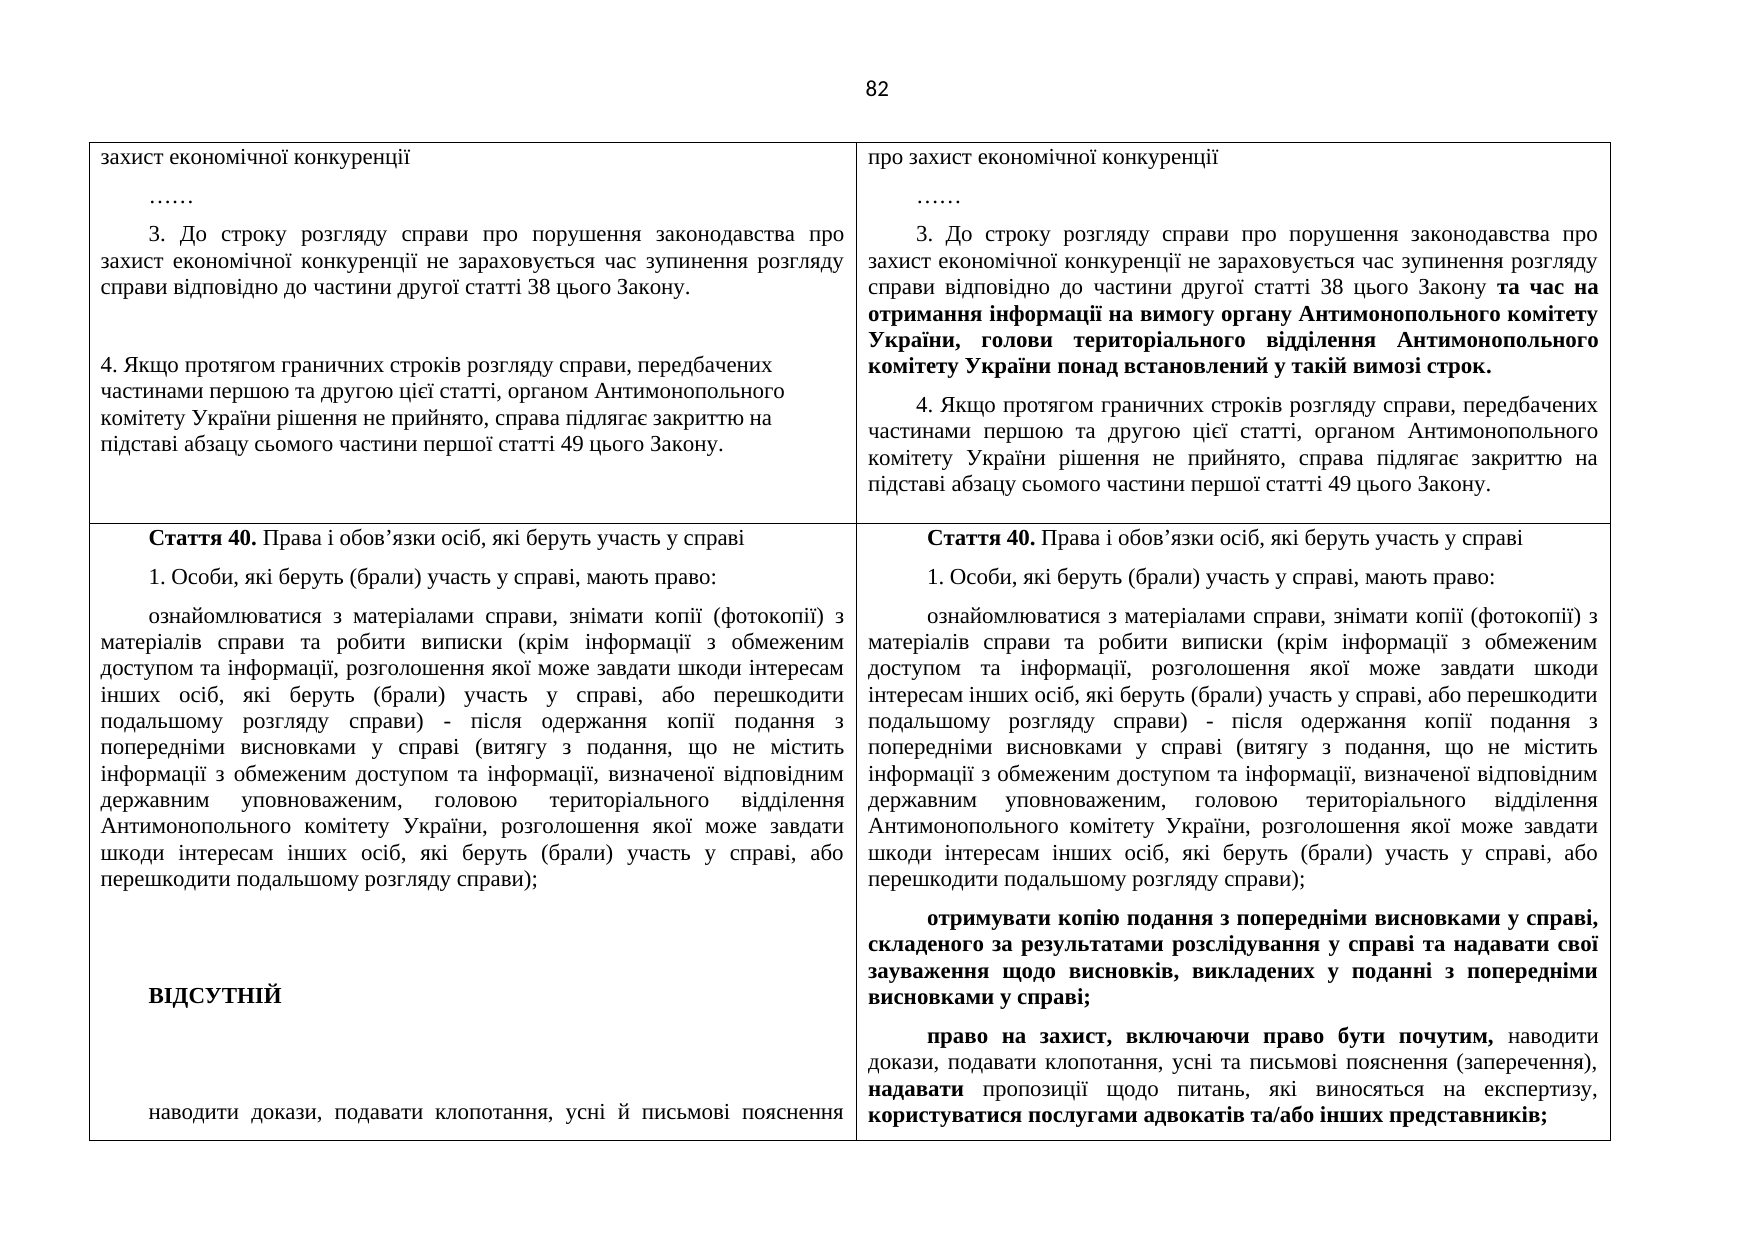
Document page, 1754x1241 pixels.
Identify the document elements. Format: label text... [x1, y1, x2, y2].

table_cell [857, 524, 1610, 1140]
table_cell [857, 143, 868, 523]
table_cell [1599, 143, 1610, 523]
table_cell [90, 524, 856, 1140]
